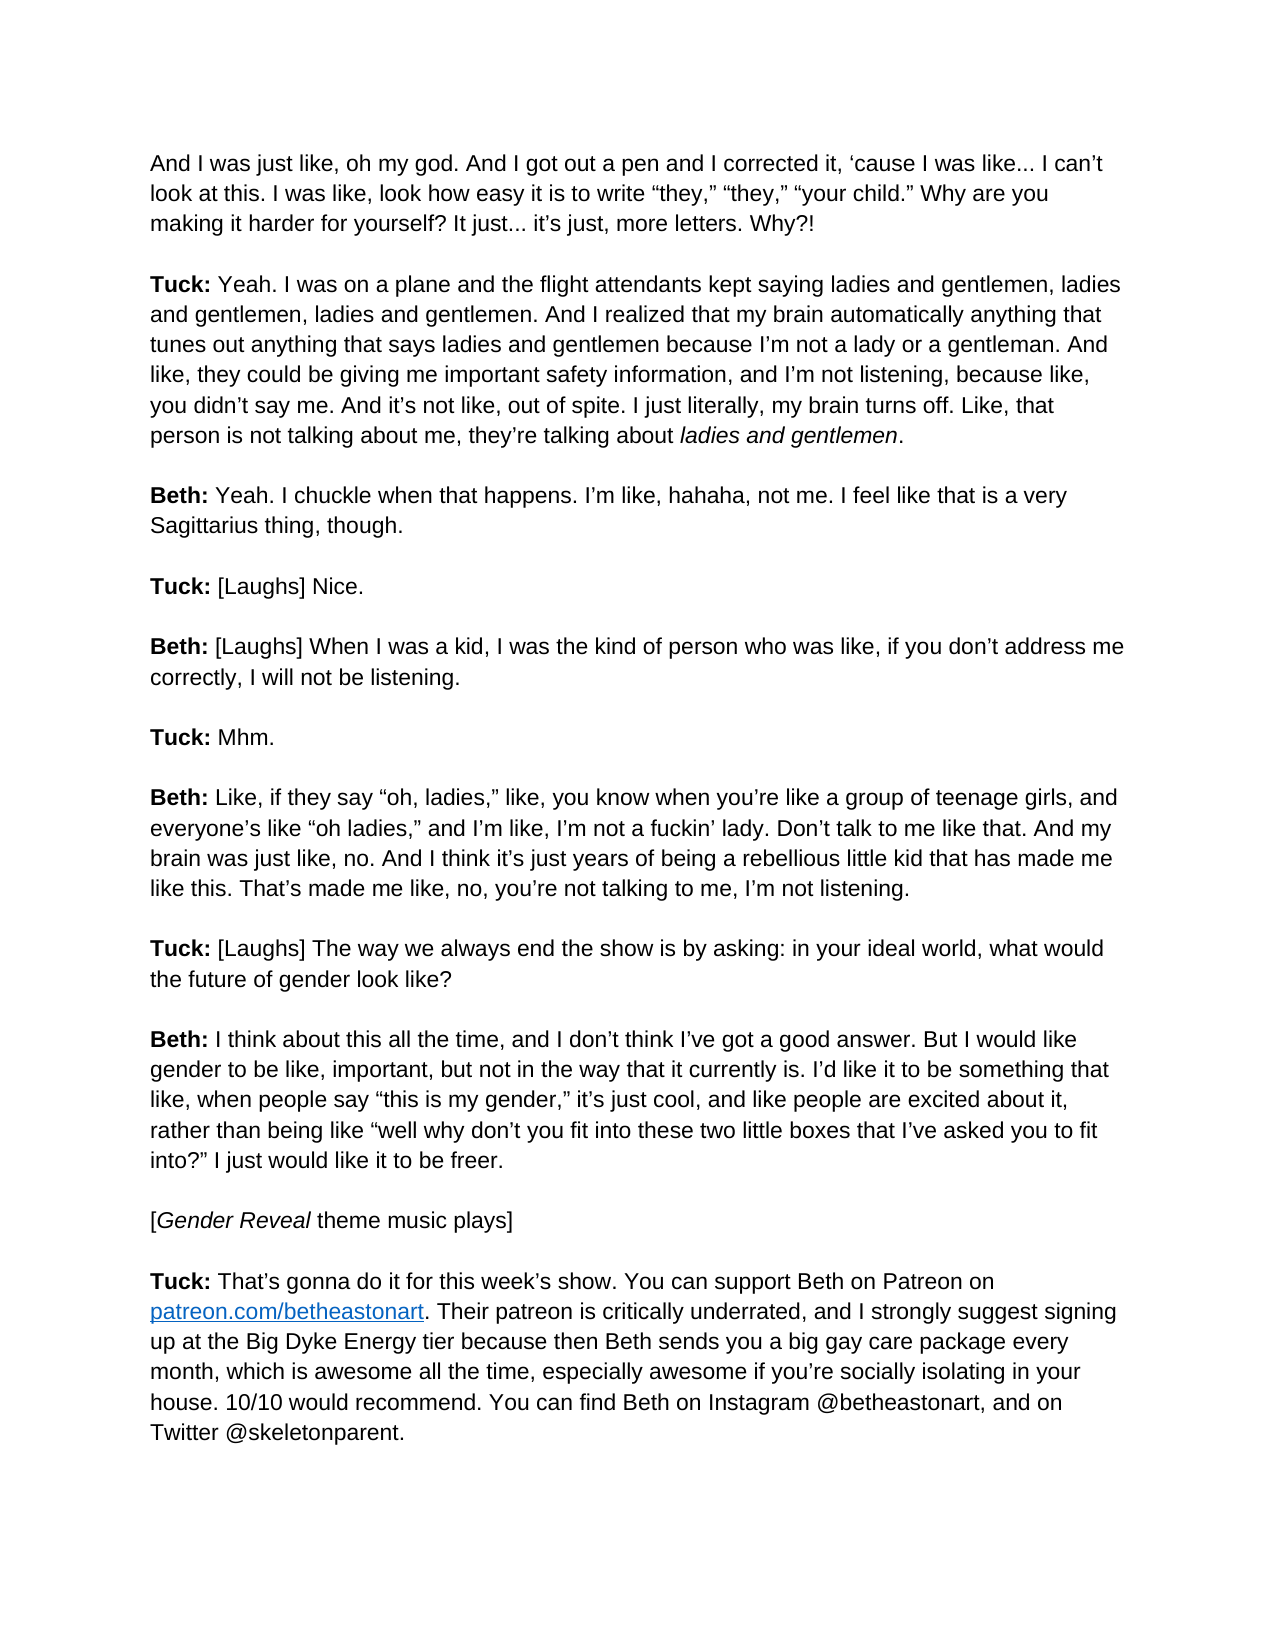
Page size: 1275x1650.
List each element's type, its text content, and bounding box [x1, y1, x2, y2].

text Beth: [Laughs] When I was a kid, I was the kind of person who was like, if you don’t address me correctly, I will not be listening. [150, 633, 1125, 690]
text Tuck: Mhm. [150, 724, 1125, 750]
text And I was just like, oh my god. And I got out a pen and I corrected it, ‘cause I was like... I can’t look at this. I was like, look how easy it is to write “they,” “they,” “your child.” Why are you making it harder for yourself? It just... it’s just, more letters. Why?! [150, 150, 1125, 237]
text Tuck: [Laughs] The way we always end the show is by asking: in your ideal world, what would the future of gender look like? [150, 935, 1125, 992]
text Beth: Yeah. I chuckle when that happens. I’m like, hahaha, not me. I feel like that is a very Sagittarius thing, though. [150, 482, 1125, 539]
text Tuck: [Laughs] Nice. [150, 573, 1125, 599]
text Tuck: Yeah. I was on a plane and the flight attendants kept saying ladies and gentlemen, ladies and gentlemen, ladies and gentlemen. And I realized that my brain automatically anything that tunes out anything that says ladies and gentlemen because I’m not a lady or a gentleman. And like, they could be giving me important safety information, and I’m not listening, because like, you didn’t say me. And it’s not like, out of spite. I just literally, my brain turns off. Like, that person is not talking about me, they’re talking about ladies and gentlemen. [150, 271, 1125, 448]
text Tuck: That’s gonna do it for this week’s show. You can support Beth on Patreon on patreon.com/betheastonart. Their patreon is critically underrated, and I strongly suggest signing up at the Big Dyke Energy tier because then Beth sends you a big gay care package every month, which is awesome all the time, especially awesome if you’re socially isolating in your house. 10/10 would recommend. You can find Beth on Instagram @betheastonart, and on Twitter @skeletonparent. [150, 1268, 1125, 1445]
text Beth: I think about this all the time, and I don’t think I’ve got a good answer. But I would like gender to be like, important, but not in the way that it currently is. I’d like it to be something that like, when people say “this is my gender,” it’s just cool, and like people are excited about it, rather than being like “well why don’t you fit into these two little boxes that I’ve asked you to fit into?” I just would like it to be freer. [150, 1026, 1125, 1173]
text Beth: Like, if they say “oh, ladies,” like, you know when you’re like a group of teenage girls, and everyone’s like “oh ladies,” and I’m like, I’m not a fuckin’ lady. Don’t talk to me like that. And my brain was just like, no. And I think it’s just years of being a rebellious little kid that has made me like this. That’s made me like, no, you’re not talking to me, I’m not listening. [150, 784, 1125, 901]
text [Gender Reveal theme music plays] [150, 1207, 1125, 1234]
